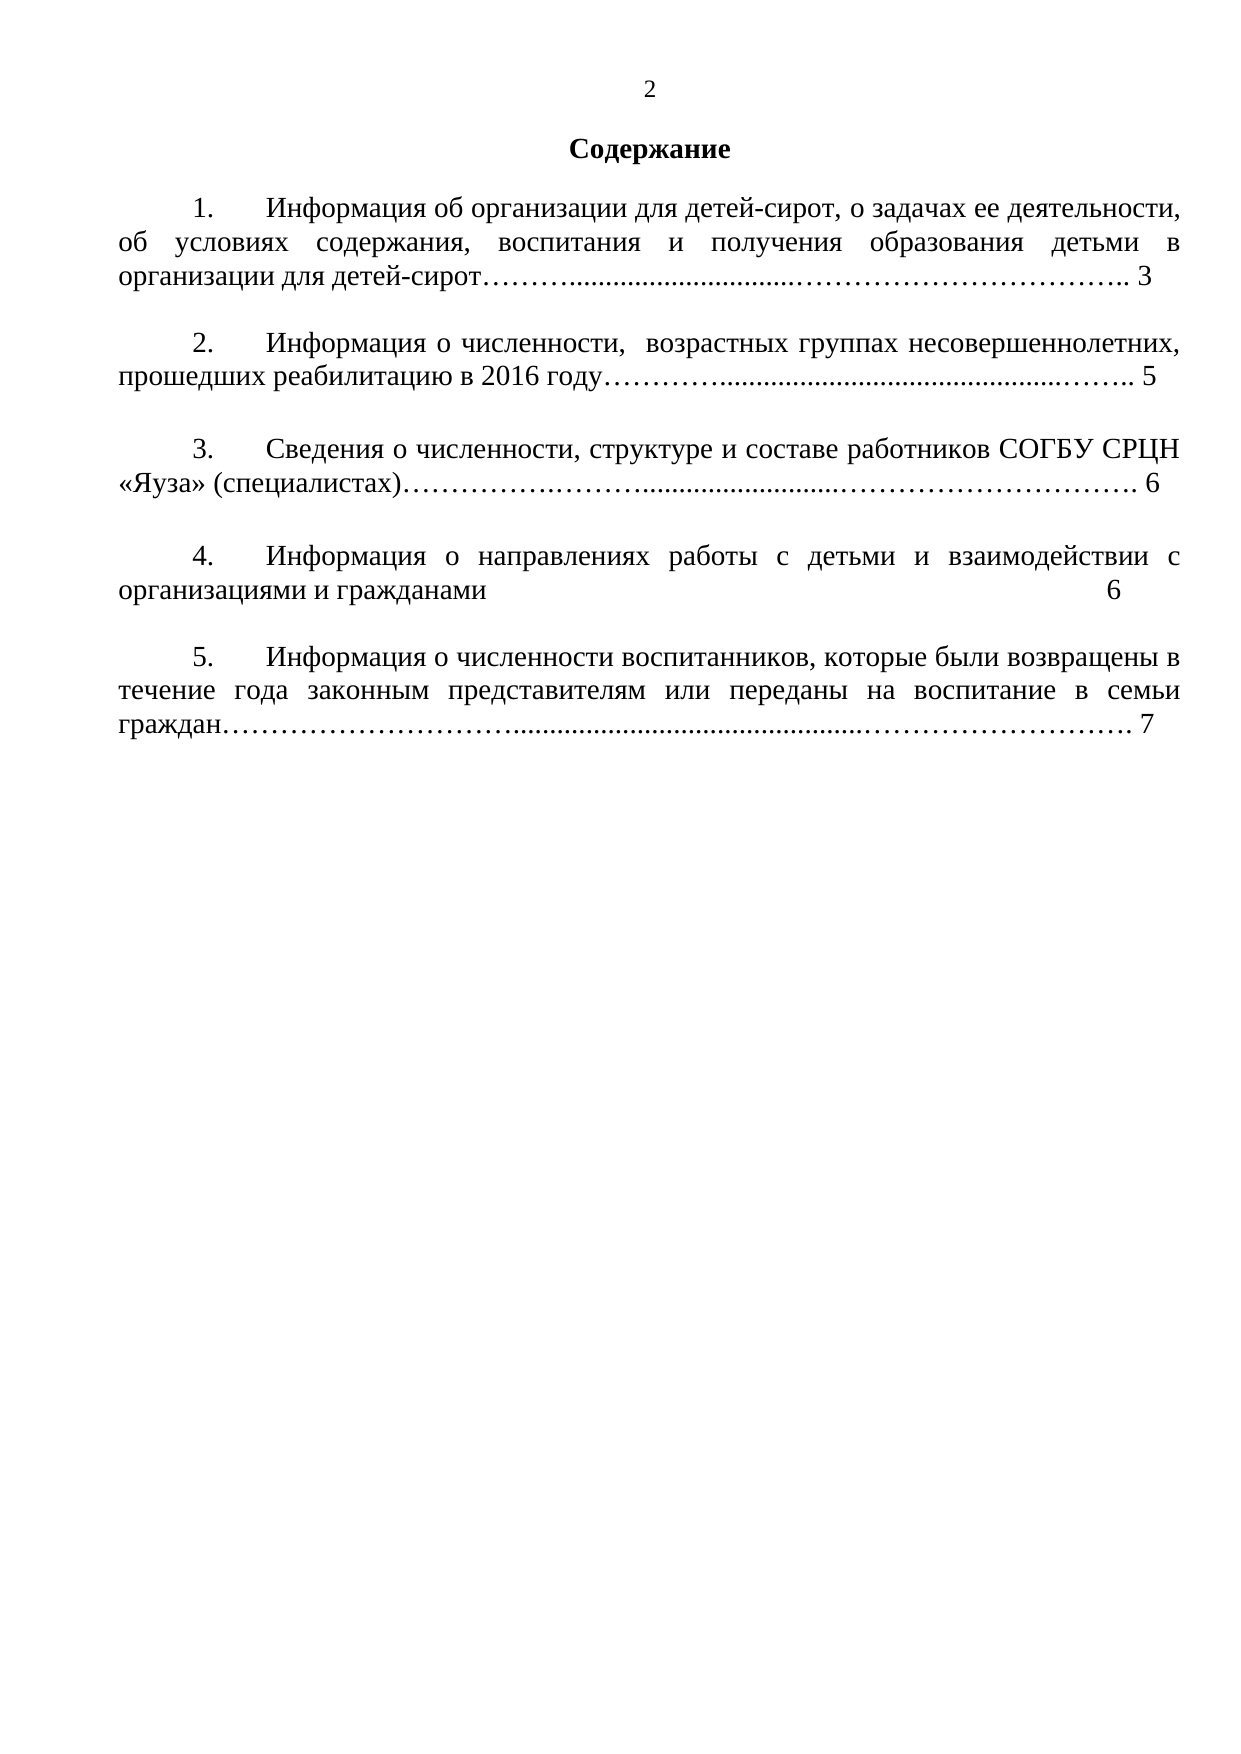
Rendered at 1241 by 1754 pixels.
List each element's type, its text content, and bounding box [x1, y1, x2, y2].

text Содержание [118, 131, 1181, 165]
list Информация о численности, возрастных группах несовершеннолетних, прошедших реабилитацию в 2016 году…………...............................................…….. 5 [118, 325, 1181, 392]
list Сведения о численности, структуре и составе работников СОГБУ СРЦН «Яуза» (специалистах)…………….………...........................…………………………. 6 [118, 432, 1181, 499]
list Информация о направлениях работы с детьми и взаимодействии с организациями и гражданами 6 [118, 538, 1181, 605]
list Информация об организации для детей-сирот, о задачах ее деятельности, об условиях содержания, воспитания и получения образования детьми в организации для детей-сирот………...............................…………………………….. 3 [118, 191, 1181, 291]
list Информация о численности воспитанников, которые были возвращены в течение года законным представителям или переданы на воспитание в семьи граждан…………………………................................................………………………. 7 [118, 639, 1181, 739]
